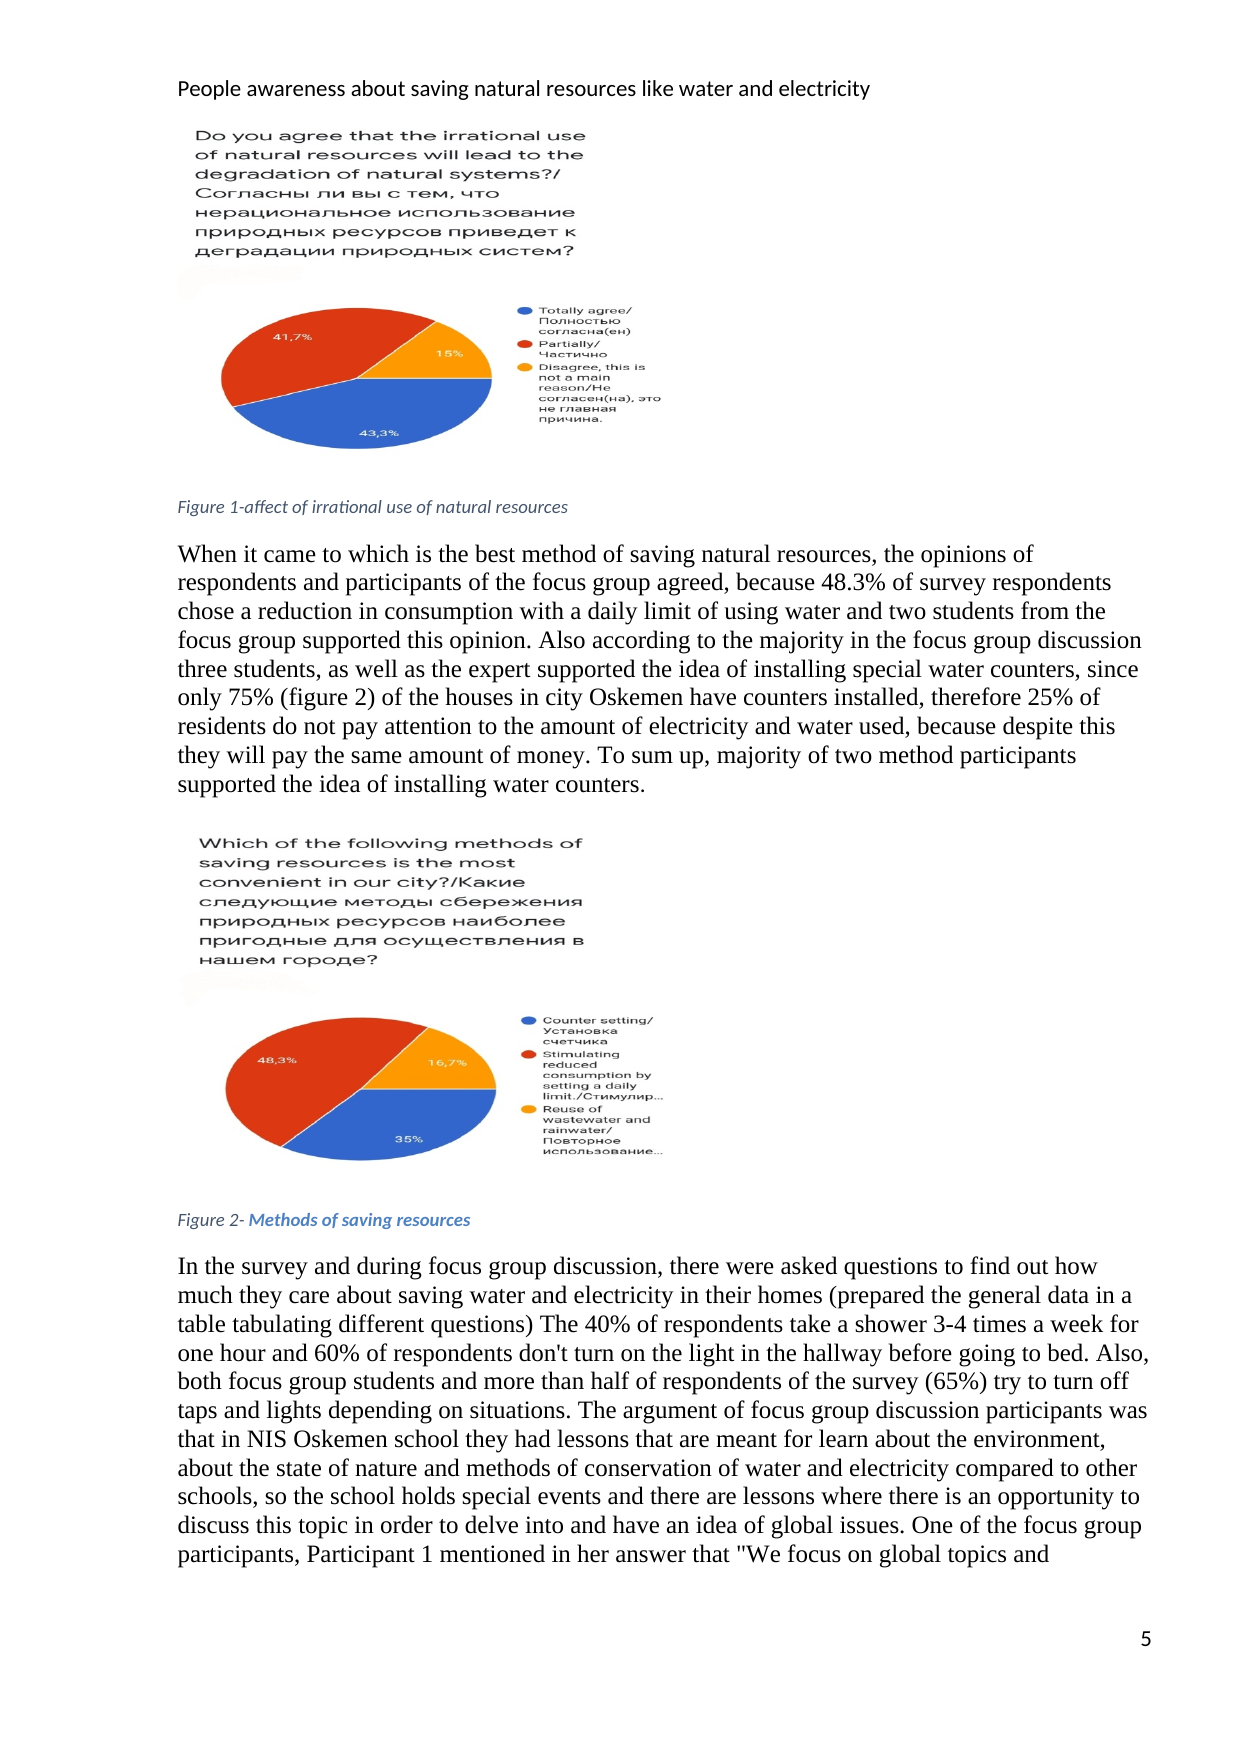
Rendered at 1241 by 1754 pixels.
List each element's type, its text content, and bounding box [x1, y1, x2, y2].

text When it came to which is the best method of saving natural resources, the opinions of respondents and participants of the focus group agreed, because 48.3% of survey respondents chose a reduction in consumption with a daily limit of using water and two students from the focus group supported this opinion. Also according to the majority in the focus group discussion three students, as well as the expert supported the idea of ​​installing special water counters, since only 75% (figure 2) of the houses in city Oskemen have counters installed, therefore 25% of residents do not pay attention to the amount of electricity and water used, because despite this they will pay the same amount of money. To sum up, majority of two method participants supported the idea of installing water counters. [177, 539, 1152, 798]
text Figure 2- Methods of saving resources [177, 1208, 1152, 1231]
picture [177, 118, 693, 466]
text Figure 1-affect of irrational use of natural resources [177, 495, 1152, 518]
picture [177, 826, 693, 1179]
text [177, 1251, 1152, 1568]
